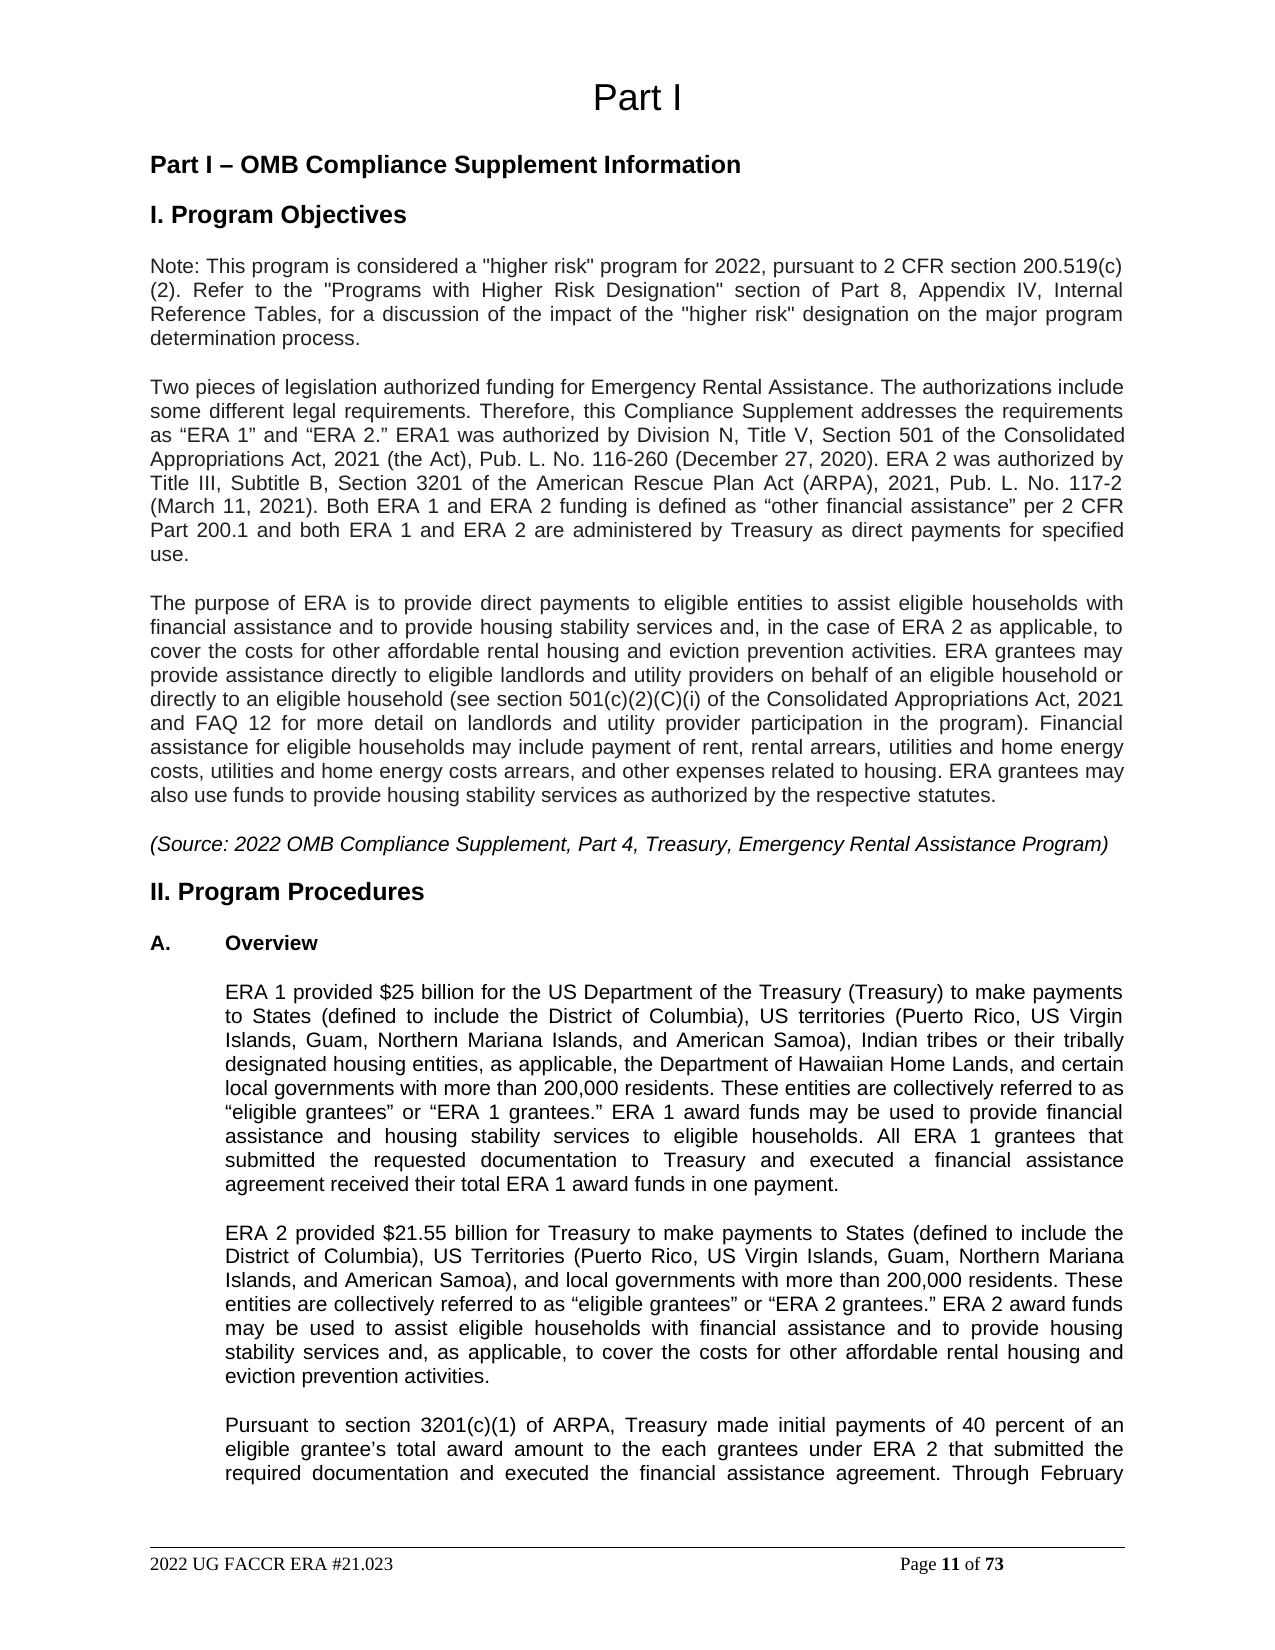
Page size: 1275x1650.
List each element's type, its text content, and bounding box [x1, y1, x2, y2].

text The purpose of ERA is to provide direct payments to eligible entities to assist eligible households with financial assistance and to provide housing stability services and, in the case of ERA 2 as applicable, to cover the costs for other affordable rental housing and eviction prevention activities. ERA grantees may provide assistance directly to eligible landlords and utility providers on behalf of an eligible household or directly to an eligible household (see section 501(c)(2)(C)(i) of the Consolidated Appropriations Act, 2021 and FAQ 12 for more detail on landlords and utility provider participation in the program). Financial assistance for eligible households may include payment of rent, rental arrears, utilities and home energy costs, utilities and home energy costs arrears, and other expenses related to housing. ERA grantees may also use funds to provide housing stability services as authorized by the respective statutes. [150, 591, 1125, 807]
subtitle Part I – OMB Compliance Supplement Information [150, 150, 1125, 179]
subtitle I. Program Objectives [150, 204, 1125, 229]
text ERA 1 provided $25 billion for the US Department of the Treasury (Treasury) to make payments to States (defined to include the District of Columbia), US territories (Puerto Rico, US Virgin Islands, Guam, Northern Mariana Islands, and American Samoa), Indian tribes or their tribally designated housing entities, as applicable, the Department of Hawaiian Home Lands, and certain local governments with more than 200,000 residents. These entities are collectively referred to as “eligible grantees” or “ERA 1 grantees.” ERA 1 award funds may be used to provide financial assistance and housing stability services to eligible households. All ERA 1 grantees that submitted the requested documentation to Treasury and executed a financial assistance agreement received their total ERA 1 award funds in one payment. [225, 980, 1125, 1195]
text ERA 2 provided $21.55 billion for Treasury to make payments to States (defined to include the District of Columbia), US Territories (Puerto Rico, US Virgin Islands, Guam, Northern Mariana Islands, and American Samoa), and local governments with more than 200,000 residents. These entities are collectively referred to as “eligible grantees” or “ERA 2 grantees.” ERA 2 award funds may be used to assist eligible households with financial assistance and to provide housing stability services and, as applicable, to cover the costs for other affordable rental housing and eviction prevention activities. [225, 1220, 1125, 1388]
text Note: This program is considered a "higher risk" program for 2022, pursuant to 2 CFR section 200.519(c)(2). Refer to the "Programs with Higher Risk Designation" section of Part 8, Appendix IV, Internal Reference Tables, for a discussion of the impact of the "higher risk" designation on the major program determination process. [150, 254, 1125, 349]
text (Source: 2022 OMB Compliance Supplement, Part 4, Treasury, Emergency Rental Assistance Program) [150, 832, 1125, 856]
subtitle II. Program Procedures [150, 881, 1125, 906]
text Two pieces of legislation authorized funding for Emergency Rental Assistance. The authorizations include some different legal requirements. Therefore, this Compliance Supplement addresses the requirements as “ERA 1” and “ERA 2.” ERA1 was authorized by Division N, Title V, Section 501 of the Consolidated Appropriations Act, 2021 (the Act), Pub. L. No. 116-260 (December 27, 2020). ERA 2 was authorized by Title III, Subtitle B, Section 3201 of the American Rescue Plan Act (ARPA), 2021, Pub. L. No. 117-2 (March 11, 2021). Both ERA 1 and ERA 2 funding is defined as “other financial assistance” per 2 CFR Part 200.1 and both ERA 1 and ERA 2 are administered by Treasury as direct payments for specified use. [150, 374, 1125, 566]
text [225, 1413, 1125, 1485]
text A. Overview [150, 931, 1125, 955]
